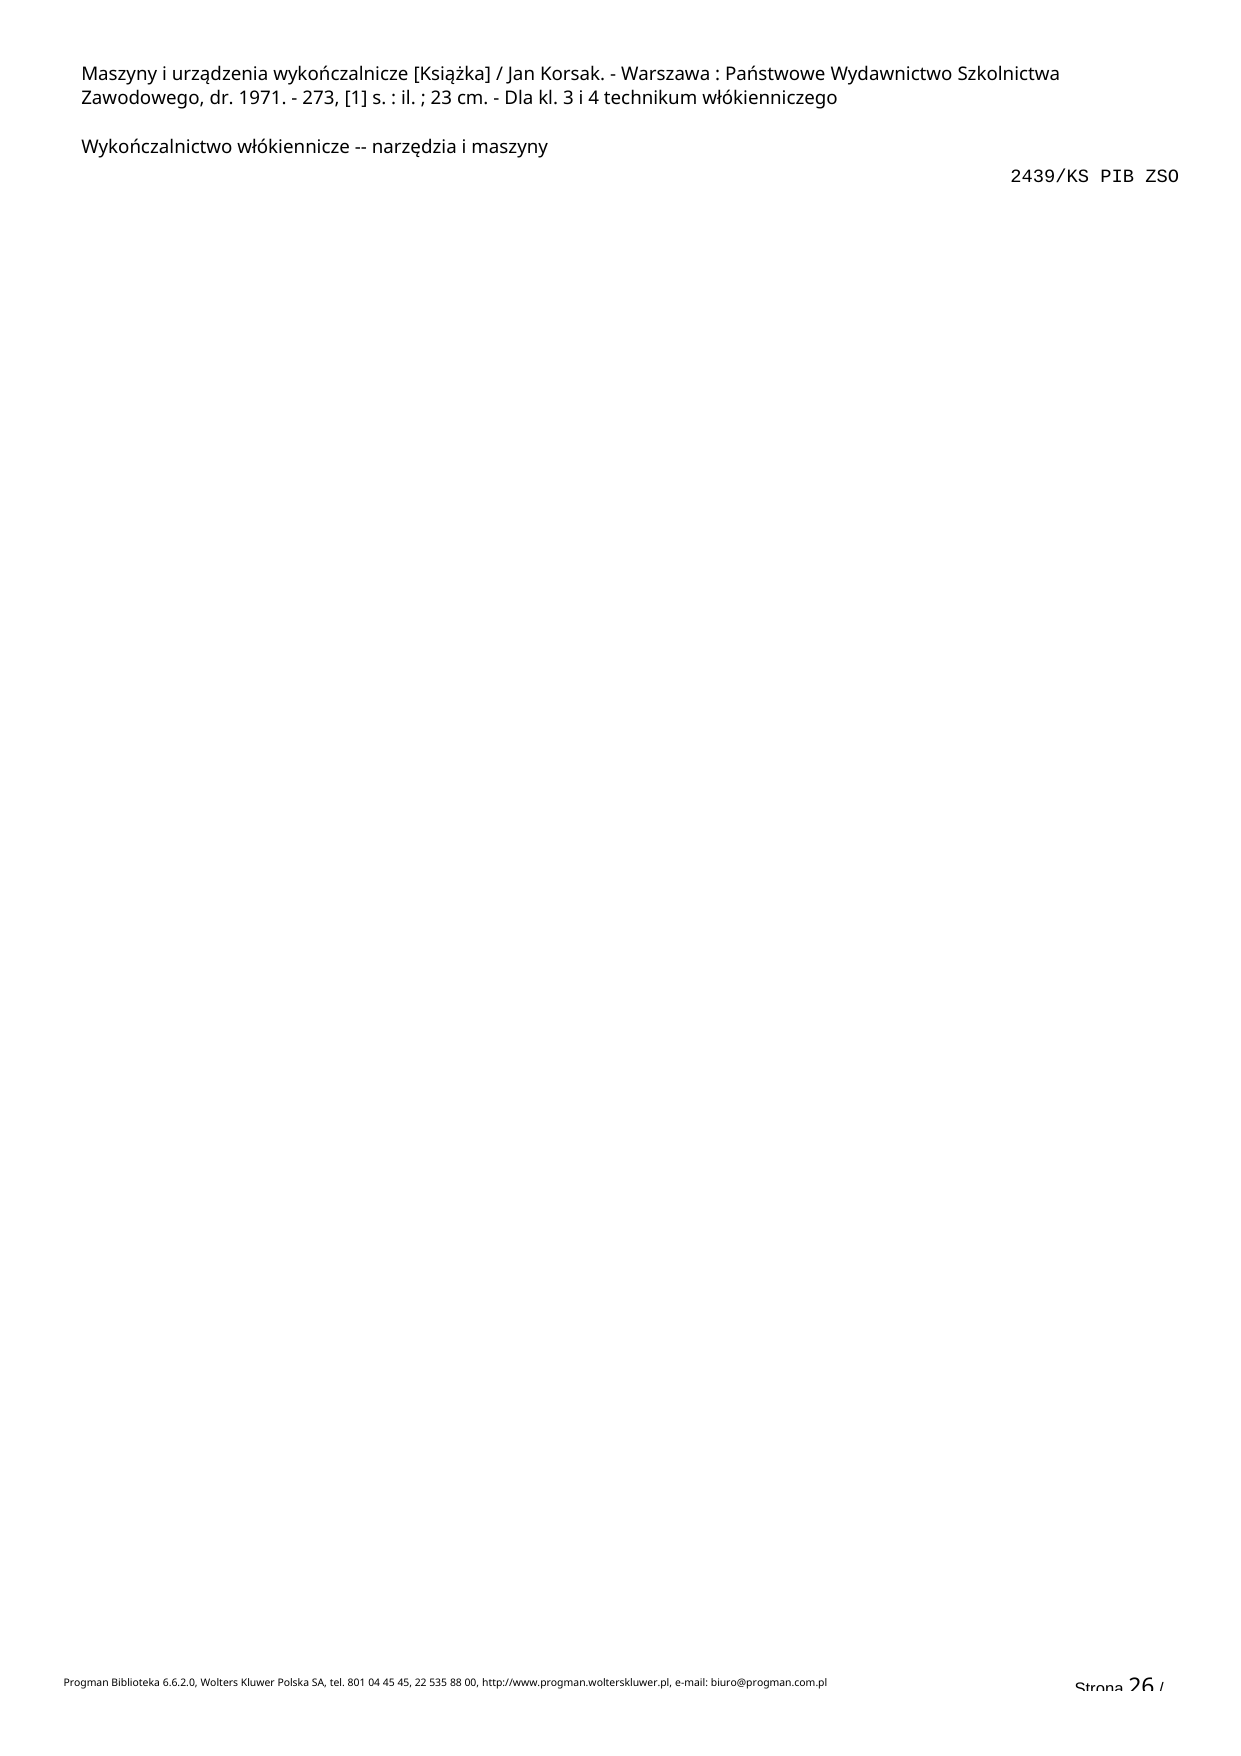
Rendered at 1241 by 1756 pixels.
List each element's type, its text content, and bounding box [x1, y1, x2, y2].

text 2439/KS PIB ZSO [52, 166, 1179, 188]
text Wykończalnictwo włókiennicze -- narzędzia i maszyny [81, 133, 1192, 159]
text Maszyny i urządzenia wykończalnicze [Książka] / Jan Korsak. - Warszawa : Państwowe Wydawnictwo Szkolnictwa Zawodowego, dr. 1971. - 273, [1] s. : il. ; 23 cm. - Dla kl. 3 i 4 technikum włókienniczego [81, 60, 1158, 109]
